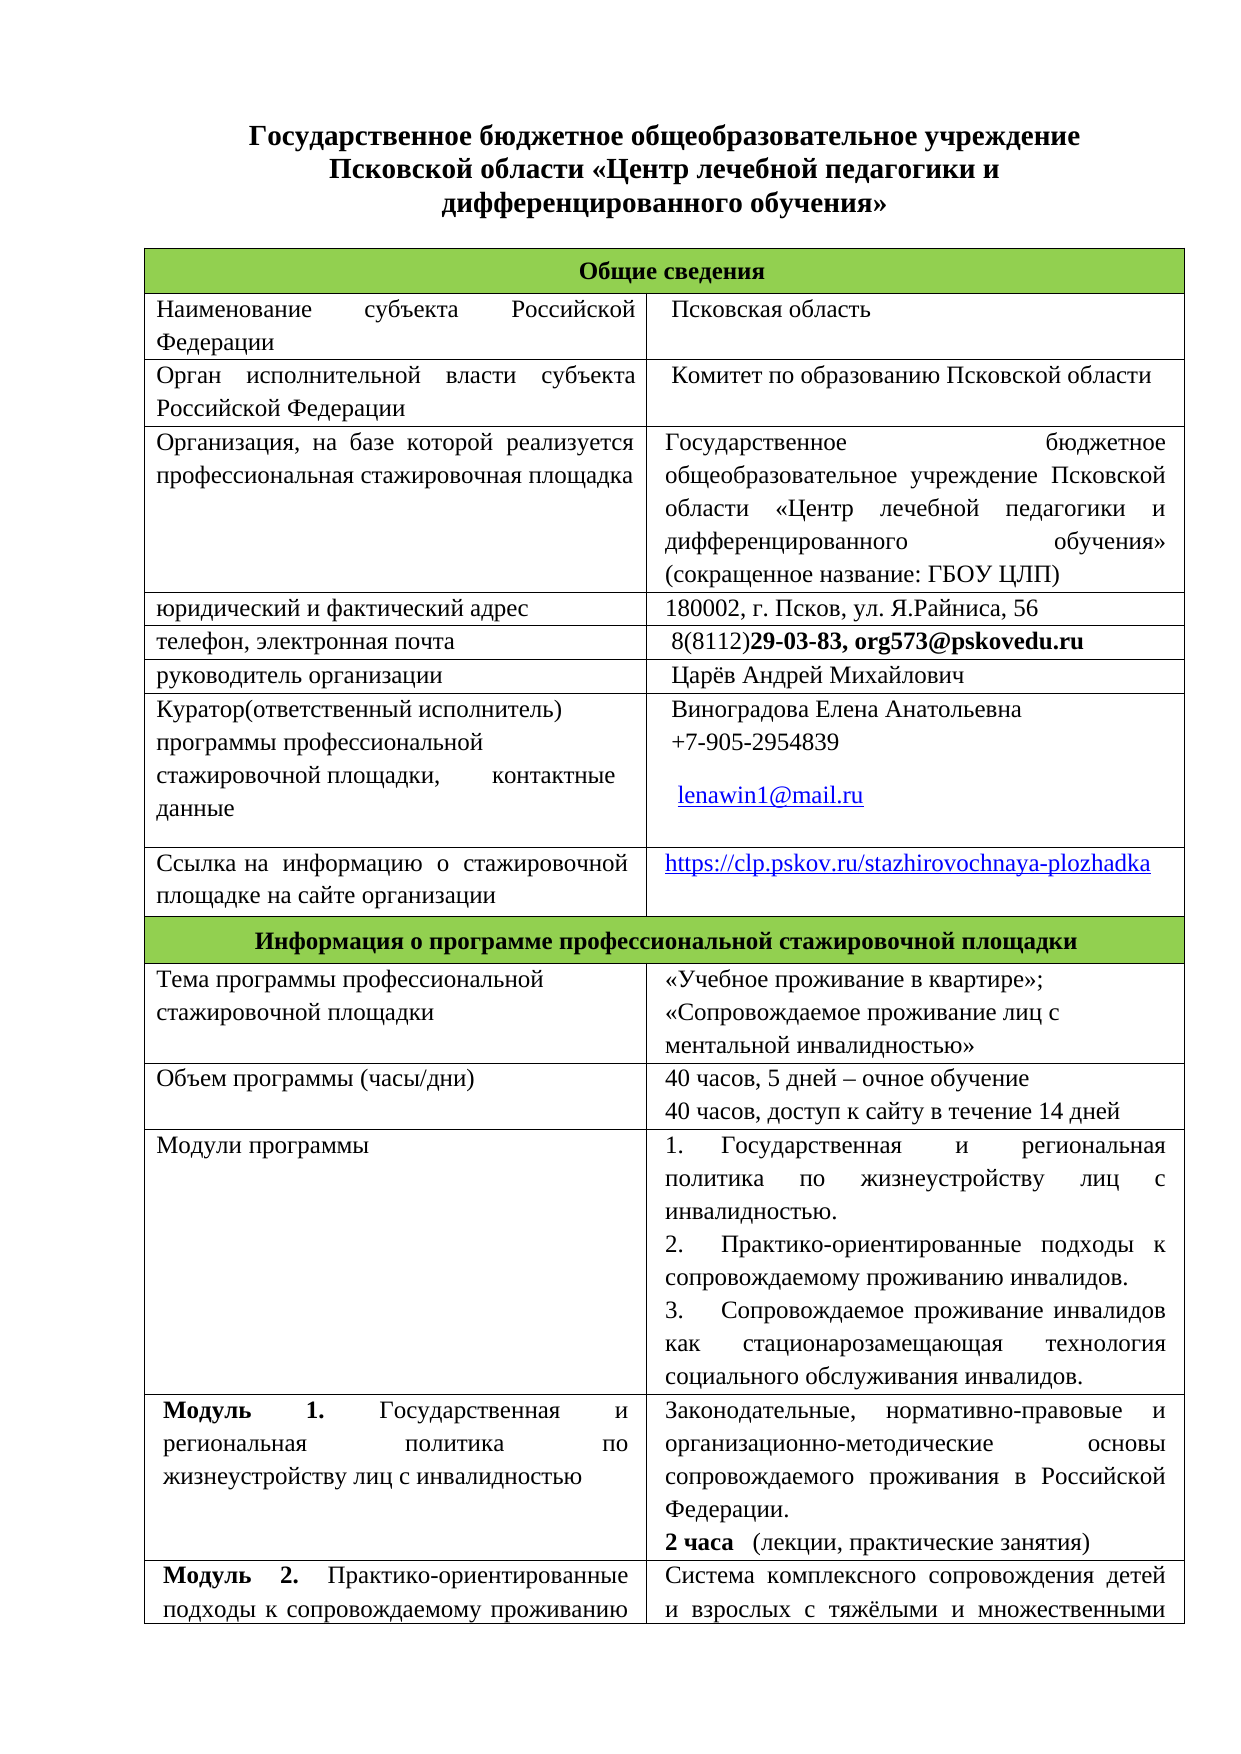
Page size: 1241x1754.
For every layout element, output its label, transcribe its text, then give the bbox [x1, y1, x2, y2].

table_cell Псковская область [647, 294, 1184, 359]
table_cell 180002, г. Псков, ул. Я.Райниса, 56 [647, 593, 1184, 625]
table_cell «Учебное проживание в квартире»; «Сопровождаемое проживание лиц с ментальной инвалидностью» [647, 964, 1184, 1062]
table_cell юридический и фактический адрес [145, 593, 646, 625]
table_cell Законодательные, нормативно-правовые и организационно-методические основы сопровождаемого проживания в Российской Федерации. 2 часа (лекции, практические занятия) [647, 1395, 1184, 1559]
text Государственное бюджетное общеобразовательное учреждение Псковской области «Центр лечебной педагогики и дифференцированного обучения» [177, 118, 1152, 219]
table_cell Орган исполнительной власти субъекта Российской Федерации [145, 360, 646, 426]
table_cell https://clp.pskov.ru/stazhirovochnaya-plozhadka [647, 848, 1184, 916]
table_cell Царёв Андрей Михайлович [647, 660, 1184, 693]
table_cell Комитет по образованию Псковской области [647, 360, 1184, 426]
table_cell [145, 1561, 646, 1622]
table_cell Государственная и региональная политика по жизнеустройству лиц с инвалидностью. Практико-ориентированные подходы к сопровождаемому проживанию инвалидов. Сопровождаемое проживание инвалидов как стационарозамещающая технология социального обслуживания инвалидов. [647, 1130, 1184, 1394]
table_cell телефон, электронная почта [145, 626, 646, 659]
table_cell Куратор(ответственный исполнитель) программы профессиональной стажировочной площадки, контактные данные [145, 694, 646, 847]
table_header Общие сведения [145, 249, 1184, 293]
table_cell Модуль 1. Государственная и региональная политика по жизнеустройству лиц с инвалидностью [145, 1395, 646, 1559]
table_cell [647, 1561, 1184, 1622]
table_cell Организация, на базе которой реализуется профессиональная стажировочная площадка [145, 427, 646, 592]
table_cell Модули программы [145, 1130, 646, 1394]
table_cell руководитель организации [145, 660, 646, 693]
table_cell Наименование субъекта Российской Федерации [145, 294, 646, 359]
table_cell Государственное бюджетное общеобразовательное учреждение Псковской области «Центр лечебной педагогики и дифференцированного обучения» (сокращенное название: ГБОУ ЦЛП) [647, 427, 1184, 592]
table_cell Объем программы (часы/дни) [145, 1064, 646, 1129]
table_cell Виноградова Елена Анатольевна +7-905-2954839 lenawin1@mail.ru [647, 694, 1184, 847]
table_cell Ссылка на информацию о стажировочной площадке на сайте организации [145, 848, 646, 916]
table_cell 8(8112)29-03-83, org573@pskovedu.ru [647, 626, 1184, 659]
table_cell Информация о программе профессиональной стажировочной площадки [145, 917, 1184, 963]
table_cell 40 часов, 5 дней – очное обучение 40 часов, доступ к сайту в течение 14 дней [647, 1064, 1184, 1129]
table_cell Тема программы профессиональной стажировочной площадки [145, 964, 646, 1062]
